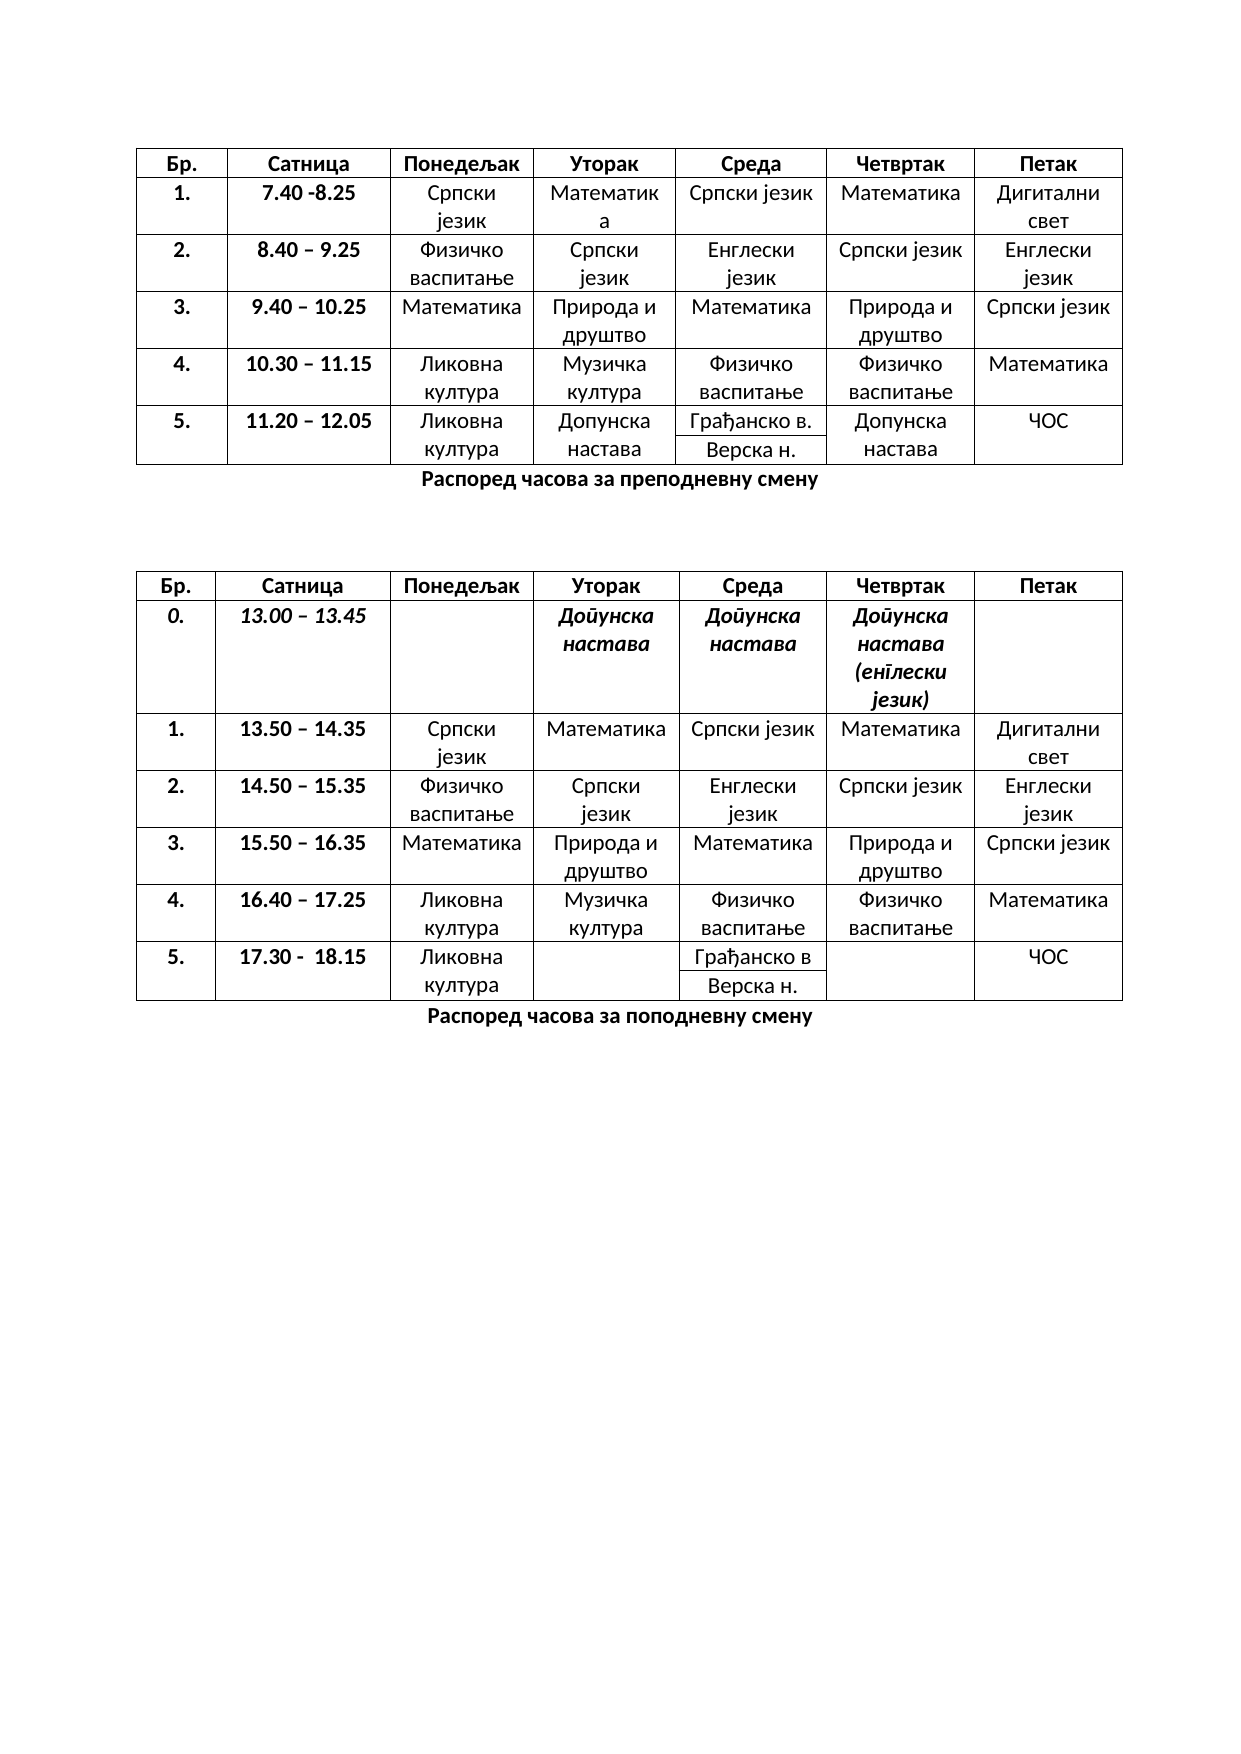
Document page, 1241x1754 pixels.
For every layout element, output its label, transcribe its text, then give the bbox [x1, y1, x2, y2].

table_header Уторак [534, 149, 675, 177]
table_cell Грађанско в. [676, 406, 826, 434]
table_cell Енглески језик [975, 235, 1122, 291]
table_cell 5. [137, 942, 215, 1000]
table_cell Физичко васпитање [676, 349, 826, 405]
table_cell 7.40 -8.25 [228, 178, 390, 234]
table_cell Енглески језик [680, 771, 826, 827]
table_cell 4. [137, 885, 215, 941]
table_cell Српски језик [676, 178, 826, 234]
table_cell ЧОС [975, 942, 1122, 1000]
table_cell 11.20 – 12.05 [228, 406, 390, 463]
table_cell Српски језик [827, 235, 974, 291]
table_header Петак [975, 149, 1122, 177]
table_cell Природа и друштво [534, 828, 679, 884]
table_cell 4. [137, 349, 227, 405]
table_cell 1. [137, 714, 215, 770]
table_cell 15.50 – 16.35 [216, 828, 390, 884]
table_cell [391, 601, 533, 713]
table_cell Математика [827, 714, 974, 770]
text Распоред часова за преподневну смену [148, 465, 1093, 493]
table_cell Допунска настава (енглески језик) [827, 601, 974, 713]
table_cell Дигитални свет [975, 178, 1122, 234]
table_cell 14.50 – 15.35 [216, 771, 390, 827]
table_cell 13.00 – 13.45 [216, 601, 390, 713]
table_header Понедељак [391, 572, 533, 600]
table_cell Ликовна култура [391, 406, 533, 463]
table_cell Српски језик [827, 771, 974, 827]
table_cell 16.40 – 17.25 [216, 885, 390, 941]
table_cell Физичко васпитање [827, 349, 974, 405]
table_cell 3. [137, 828, 215, 884]
table_header Сатница [228, 149, 390, 177]
table_cell [534, 942, 679, 1000]
table_cell 10.30 – 11.15 [228, 349, 390, 405]
table_cell Српски језик [680, 714, 826, 770]
table_header Петак [975, 572, 1122, 600]
table_cell Математика [391, 292, 533, 348]
table_header Сатница [216, 572, 390, 600]
table_cell Природа и друштво [534, 292, 675, 348]
table_cell Енглески језик [975, 771, 1122, 827]
table_cell Допунска настава [680, 601, 826, 713]
table_cell Српски језик [534, 771, 679, 827]
table_cell Допунска настава [827, 406, 974, 463]
table_cell Физичко васпитање [680, 885, 826, 941]
table_cell Допунска настава [534, 601, 679, 713]
table_cell Математика [680, 828, 826, 884]
table_cell Математика [975, 885, 1122, 941]
table_cell Математика [827, 178, 974, 234]
table_header Среда [676, 149, 826, 177]
table_cell 2. [137, 235, 227, 291]
table_cell Српски језик [534, 235, 675, 291]
table_cell 0. [137, 601, 215, 713]
table_cell Верска н. [680, 971, 826, 1000]
table_cell 9.40 – 10.25 [228, 292, 390, 348]
table_cell Физичко васпитање [391, 771, 533, 827]
table_cell Музичка култура [534, 885, 679, 941]
table_cell Српски језик [391, 178, 533, 234]
table_cell Српски језик [975, 292, 1122, 348]
table_cell 5. [137, 406, 227, 463]
table_cell Математика [676, 292, 826, 348]
table_cell 3. [137, 292, 227, 348]
table_cell ЧОС [975, 406, 1122, 463]
table_cell Математика [391, 828, 533, 884]
table_cell Грађанско в [680, 942, 826, 970]
table_cell Природа и друштво [827, 828, 974, 884]
table_cell Математика [534, 178, 675, 234]
table_cell Физичко васпитање [391, 235, 533, 291]
table_cell Српски језик [975, 828, 1122, 884]
table_header Четвртак [827, 149, 974, 177]
table_cell Природа и друштво [827, 292, 974, 348]
table_cell [827, 942, 974, 1000]
table_cell 8.40 – 9.25 [228, 235, 390, 291]
table_cell 17.30 - 18.15 [216, 942, 390, 1000]
table_cell Верска н. [676, 436, 826, 463]
table_cell Математика [975, 349, 1122, 405]
table_cell Ликовна култура [391, 942, 533, 1000]
table_header Уторак [534, 572, 679, 600]
table_cell 13.50 – 14.35 [216, 714, 390, 770]
table_cell Дигитални свет [975, 714, 1122, 770]
table_header Бр. [137, 149, 227, 177]
table_header Четвртак [827, 572, 974, 600]
table_cell [975, 601, 1122, 713]
table_cell Физичко васпитање [827, 885, 974, 941]
table_cell 2. [137, 771, 215, 827]
table_cell 1. [137, 178, 227, 234]
table_cell Српски језик [391, 714, 533, 770]
table_cell Ликовна култура [391, 349, 533, 405]
table_cell Математика [534, 714, 679, 770]
table_header Бр. [137, 572, 215, 600]
table_cell Енглески језик [676, 235, 826, 291]
text Распоред часова за поподневну смену [148, 1001, 1093, 1029]
table_cell Ликовна култура [391, 885, 533, 941]
table_header Среда [680, 572, 826, 600]
table_header Понедељак [391, 149, 533, 177]
table_cell Музичка култура [534, 349, 675, 405]
table_cell Допунска настава [534, 406, 675, 463]
